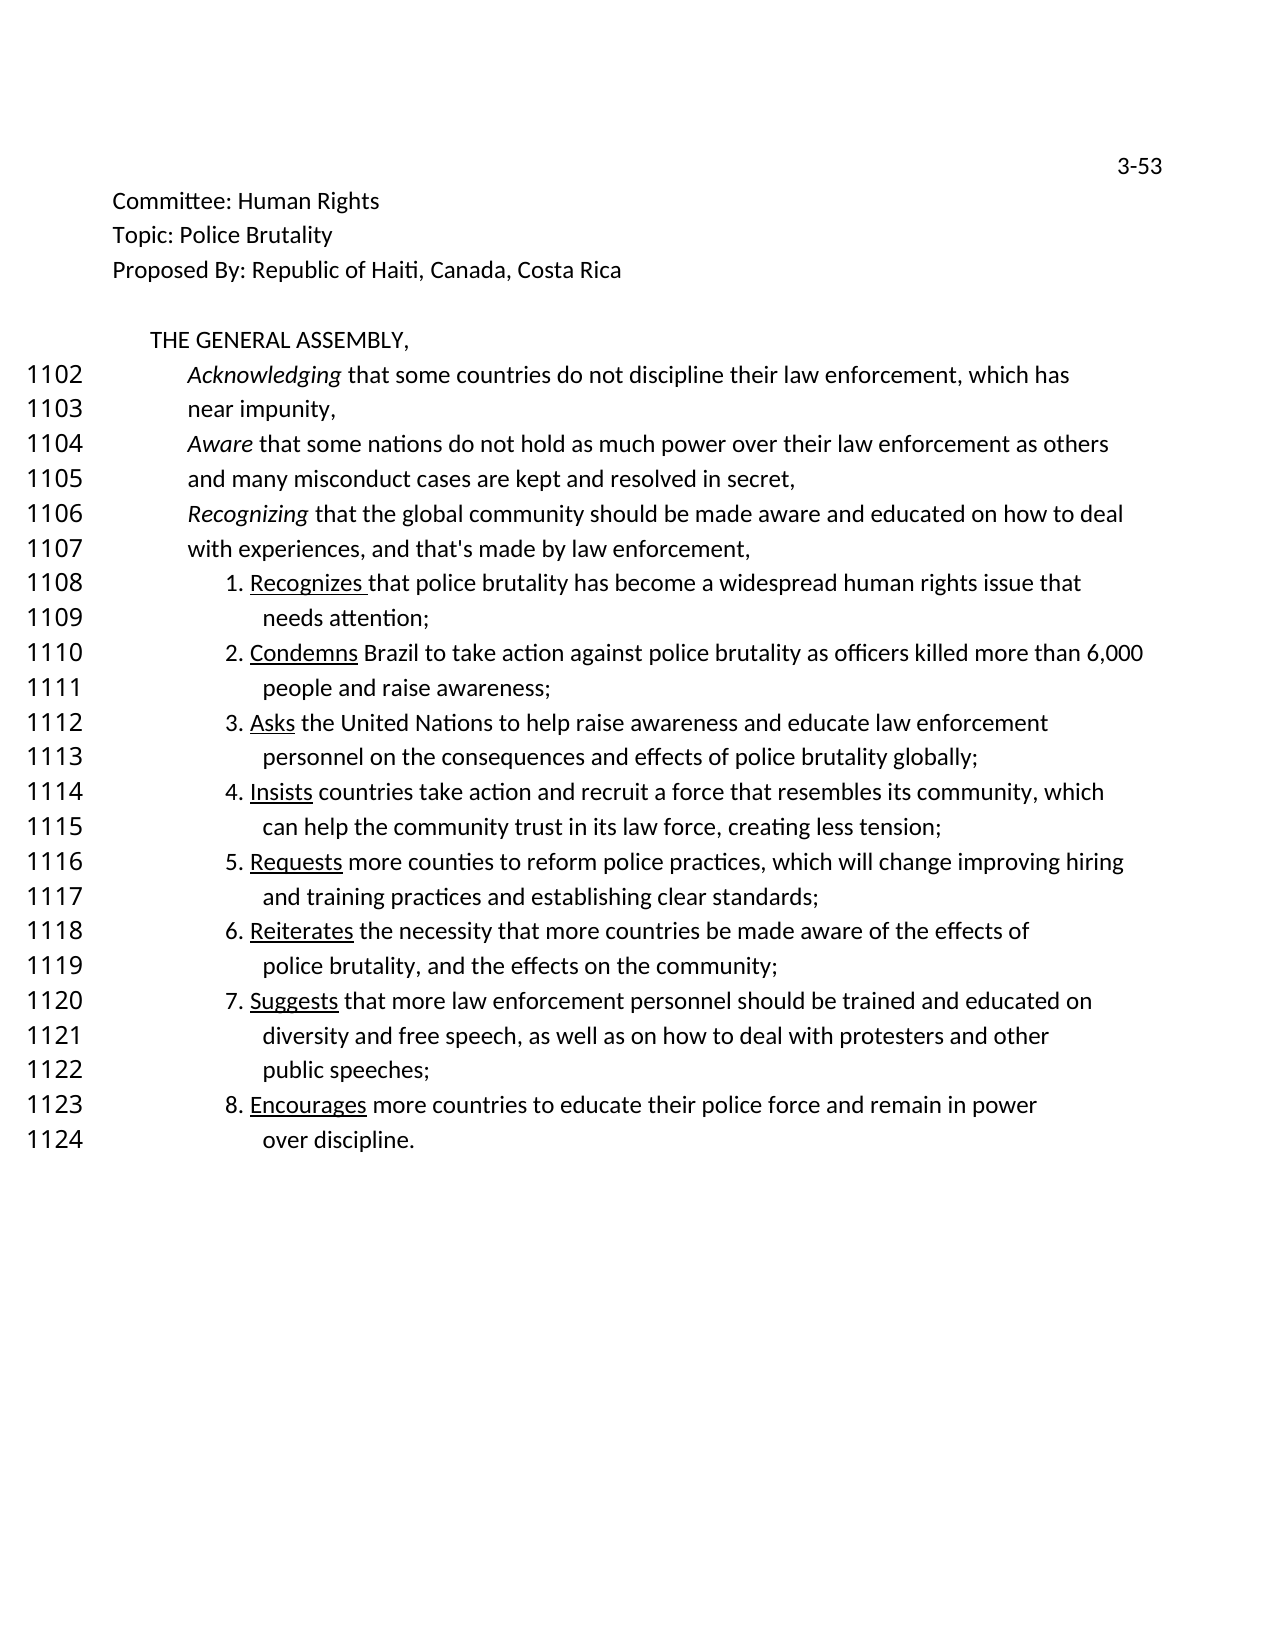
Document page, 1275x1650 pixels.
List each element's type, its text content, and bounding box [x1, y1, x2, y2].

text Recognizing that the global community should be made aware and educated on how to deal with experiences, and that's made by law enforcement, [187, 498, 1152, 563]
text Topic: Police Brutality [112, 219, 1162, 250]
text 4. Insists countries take action and recruit a force that resembles its community, which can help the community trust in its law force, creating less tension; [225, 776, 1141, 842]
text THE GENERAL ASSEMBLY, [150, 324, 1162, 354]
text 5. Requests more counties to reform police practices, which will change improving hiring and training practices and establishing clear standards; [225, 846, 1134, 911]
text 1. Recognizes that police brutality has become a widespread human rights issue that needs attention; [225, 567, 1103, 633]
text Acknowledging that some countries do not discipline their law enforcement, which has near impunity, [187, 359, 1095, 424]
text Proposed By: Republic of Haiti, Canada, Costa Rica [112, 254, 1162, 285]
text Aware that some nations do not hold as much power over their law enforcement as others and many misconduct cases are kept and resolved in secret, [187, 428, 1122, 494]
text 7. Suggests that more law enforcement personnel should be trained and educated on diversity and free speech, as well as on how to deal with protesters and other public speeches; [225, 985, 1104, 1085]
text Committee: Human Rights [112, 185, 1162, 215]
text 3. Asks the United Nations to help raise awareness and educate law enforcement personnel on the consequences and effects of police brutality globally; [225, 707, 1098, 772]
text 3-53 [112, 150, 1162, 181]
text 8. Encourages more countries to educate their police force and remain in power over discipline. [225, 1089, 1081, 1155]
text 2. Condemns Brazil to take action against police brutality as officers killed more than 6,000 people and raise awareness; [225, 637, 1155, 702]
text 6. Reiterates the necessity that more countries be made aware of the effects of police brutality, and the effects on the community; [225, 915, 1082, 981]
